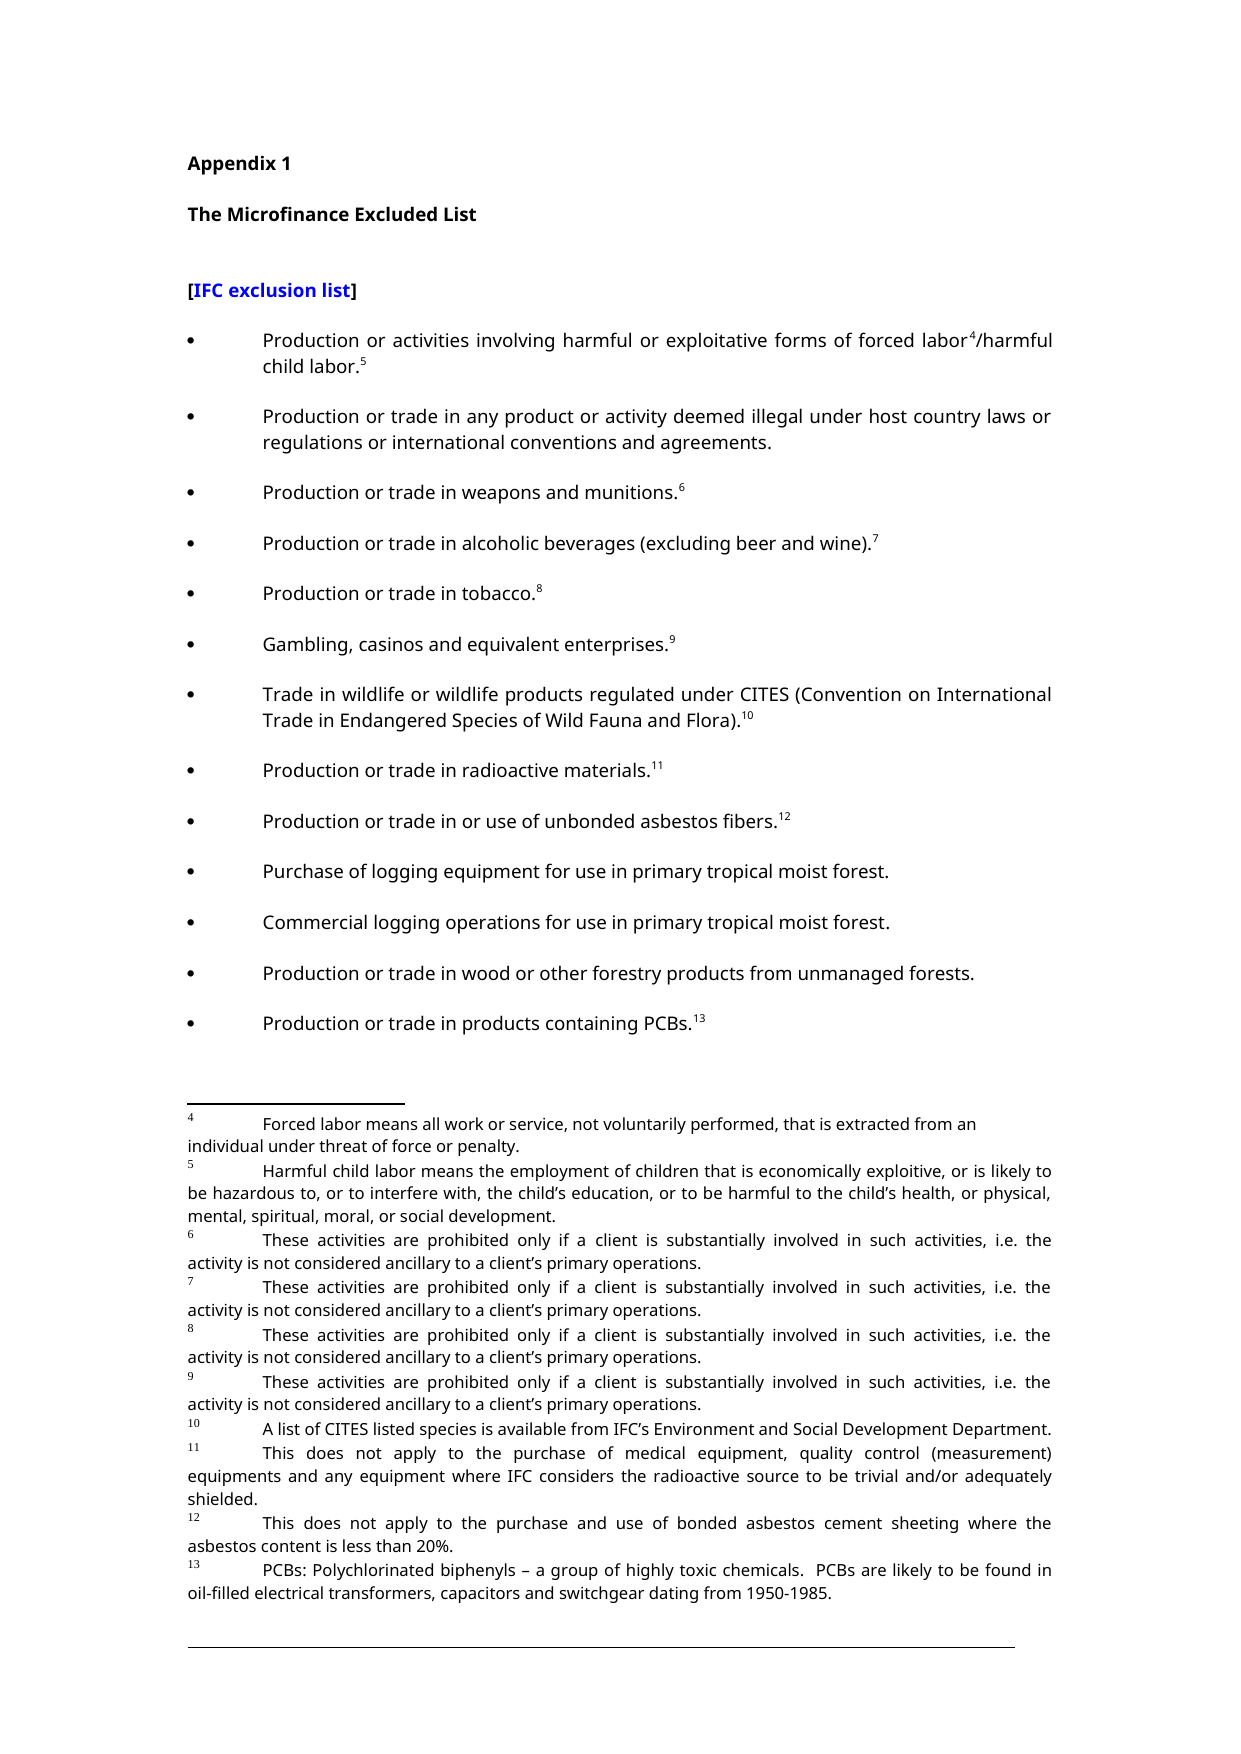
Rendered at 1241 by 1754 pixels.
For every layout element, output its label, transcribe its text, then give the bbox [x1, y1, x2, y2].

list [IFC exclusion list] [187, 277, 1053, 303]
list Production or trade in radioactive materials. [187, 758, 1053, 783]
list Production or trade in tobacco. [187, 581, 1053, 606]
list Production or trade in alcoholic beverages (excluding beer and wine). [187, 530, 1053, 556]
list Purchase of logging equipment for use in primary tropical moist forest. [187, 859, 1053, 884]
list Production or activities involving harmful or exploitative forms of forced labor/harmful child labor. [187, 328, 1053, 379]
list Production or trade in weapons and munitions. [187, 480, 1053, 505]
list Commercial logging operations for use in primary tropical moist forest. [187, 909, 1053, 935]
list Production or trade in products containing PCBs. [187, 1010, 1053, 1036]
list Gambling, casinos and equivalent enterprises. [187, 631, 1053, 657]
list Production or trade in any product or activity deemed illegal under host country laws or regulations or international conventions and agreements. [187, 404, 1053, 455]
list Production or trade in wood or other forestry products from unmanaged forests. [187, 960, 1053, 985]
text The Microfinance Excluded List [187, 201, 1053, 227]
list Production or trade in or use of unbonded asbestos fibers. [187, 808, 1053, 834]
list Trade in wildlife or wildlife products regulated under CITES (Convention on International Trade in Endangered Species of Wild Fauna and Flora). [187, 682, 1053, 733]
